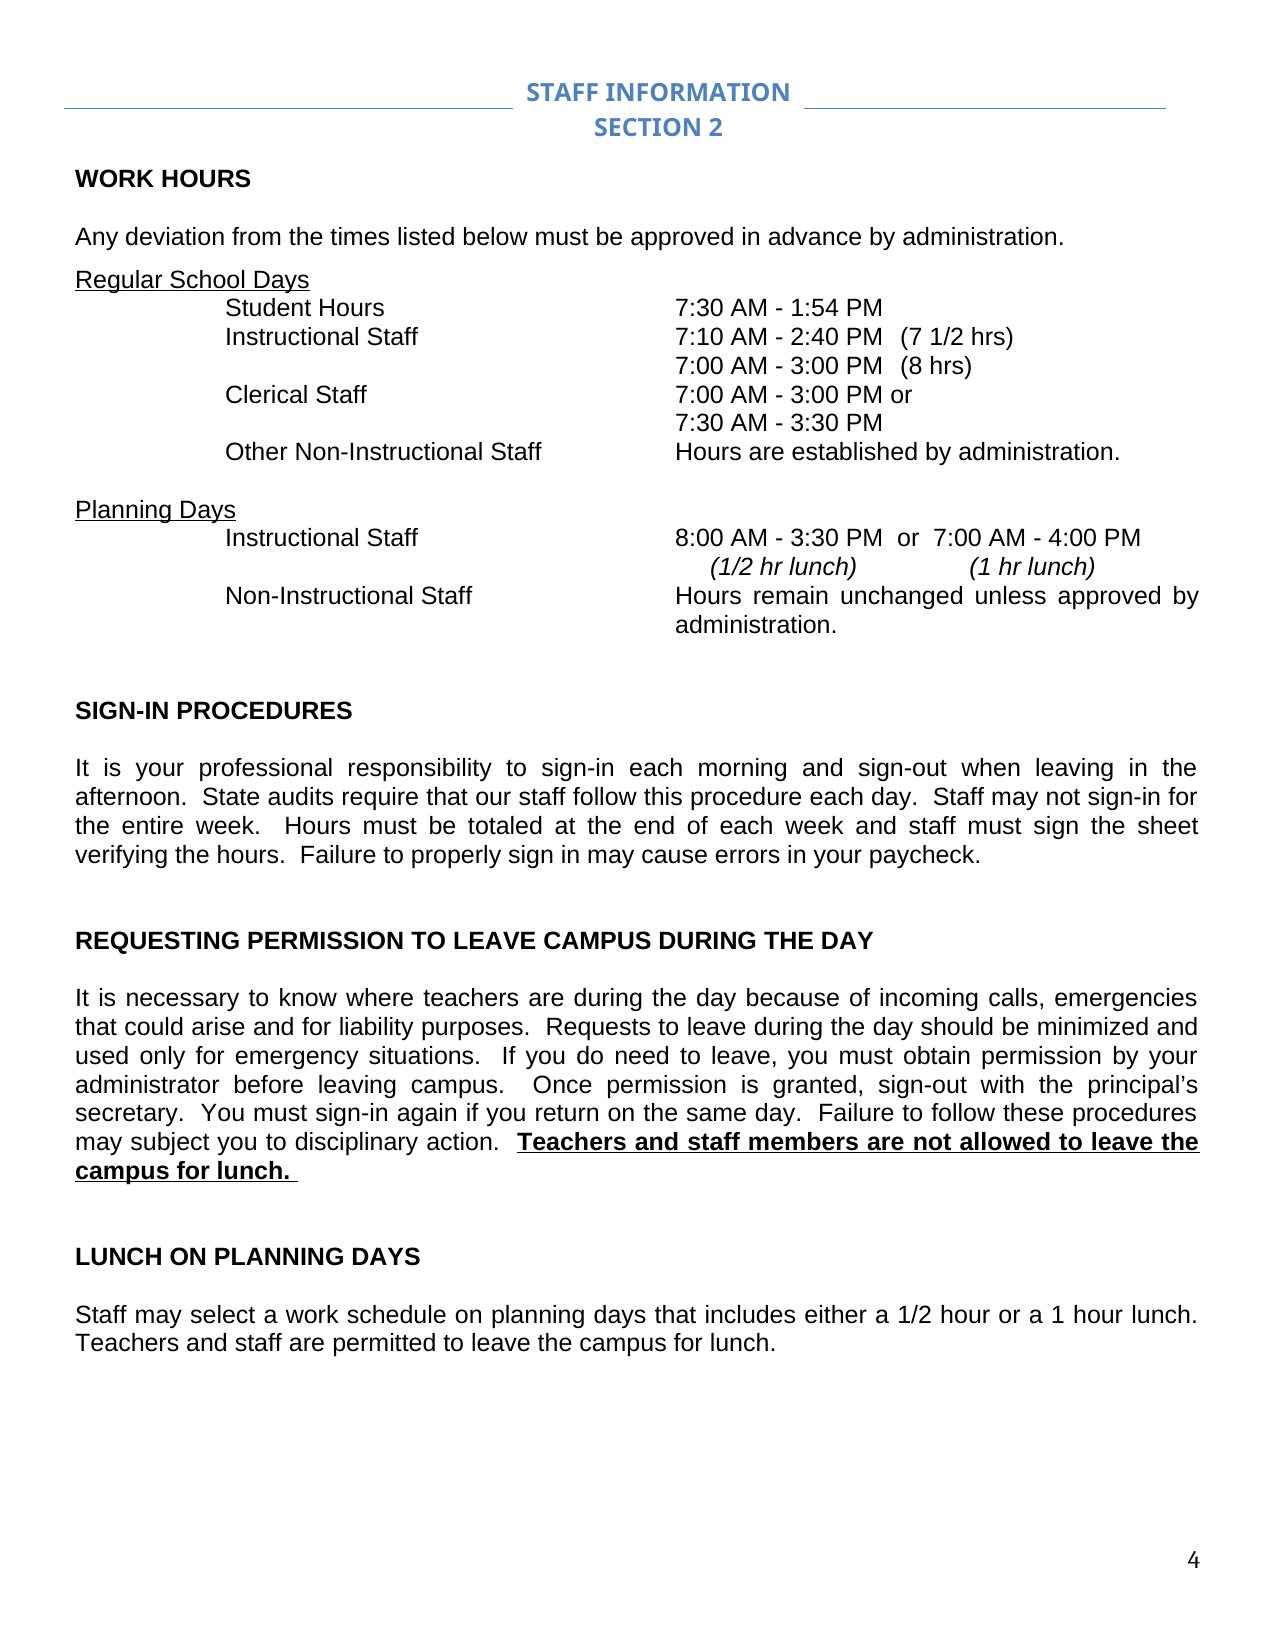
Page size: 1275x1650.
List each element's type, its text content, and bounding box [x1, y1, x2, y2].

text Regular School Days [75, 265, 1200, 293]
text WORK HOURS [75, 104, 1200, 193]
text Instructional Staff 7:10 AM - 2:40 PM (7 1/2 hrs) [75, 322, 1200, 351]
text Clerical Staff 7:00 AM - 3:00 PM or [75, 380, 1200, 408]
text (1/2 hr lunch) (1 hr lunch) [75, 552, 1200, 581]
text It is your professional responsibility to sign-in each morning and sign-out when leaving in the afternoon. State audits require that our staff follow this procedure each day. Staff may not sign-in for the entire week. Hours must be totaled at the end of each week and staff must sign the sheet verifying the hours. Failure to properly sign in may cause errors in your paycheck. [75, 753, 1200, 868]
text 7:30 AM - 3:30 PM [600, 408, 1200, 437]
text It is necessary to know where teachers are during the day because of incoming calls, emergencies that could arise and for liability purposes. Requests to leave during the day should be minimized and used only for emergency situations. If you do need to leave, you must obtain permission by your administrator before leaving campus. Once permission is granted, sign-out with the principal’s secretary. You must sign-in again if you return on the same day. Failure to follow these procedures may subject you to disciplinary action. Teachers and staff members are not allowed to leave the campus for lunch. [75, 983, 1200, 1185]
text 7:00 AM - 3:00 PM (8 hrs) [75, 351, 1200, 380]
text Non-Instructional Staff Hours remain unchanged unless approved by administration. [225, 581, 1200, 638]
text Student Hours 7:30 AM - 1:54 PM [75, 293, 1200, 322]
text SIGN-IN PROCEDURES [75, 696, 1200, 725]
text Any deviation from the times listed below must be approved in advance by administration. [75, 222, 1200, 250]
text Planning Days [75, 495, 1200, 523]
text Other Non-Instructional Staff Hours are established by administration. [150, 437, 1200, 466]
text Instructional Staff 8:00 AM - 3:30 PM or 7:00 AM - 4:00 PM [75, 523, 1200, 552]
text LUNCH ON PLANNING DAYS [75, 1242, 1200, 1271]
text Staff may select a work schedule on planning days that includes either a 1/2 hour or a 1 hour lunch. Teachers and staff are permitted to leave the campus for lunch. [75, 1300, 1200, 1357]
text REQUESTING PERMISSION TO LEAVE CAMPUS DURING THE DAY [75, 926, 1200, 955]
